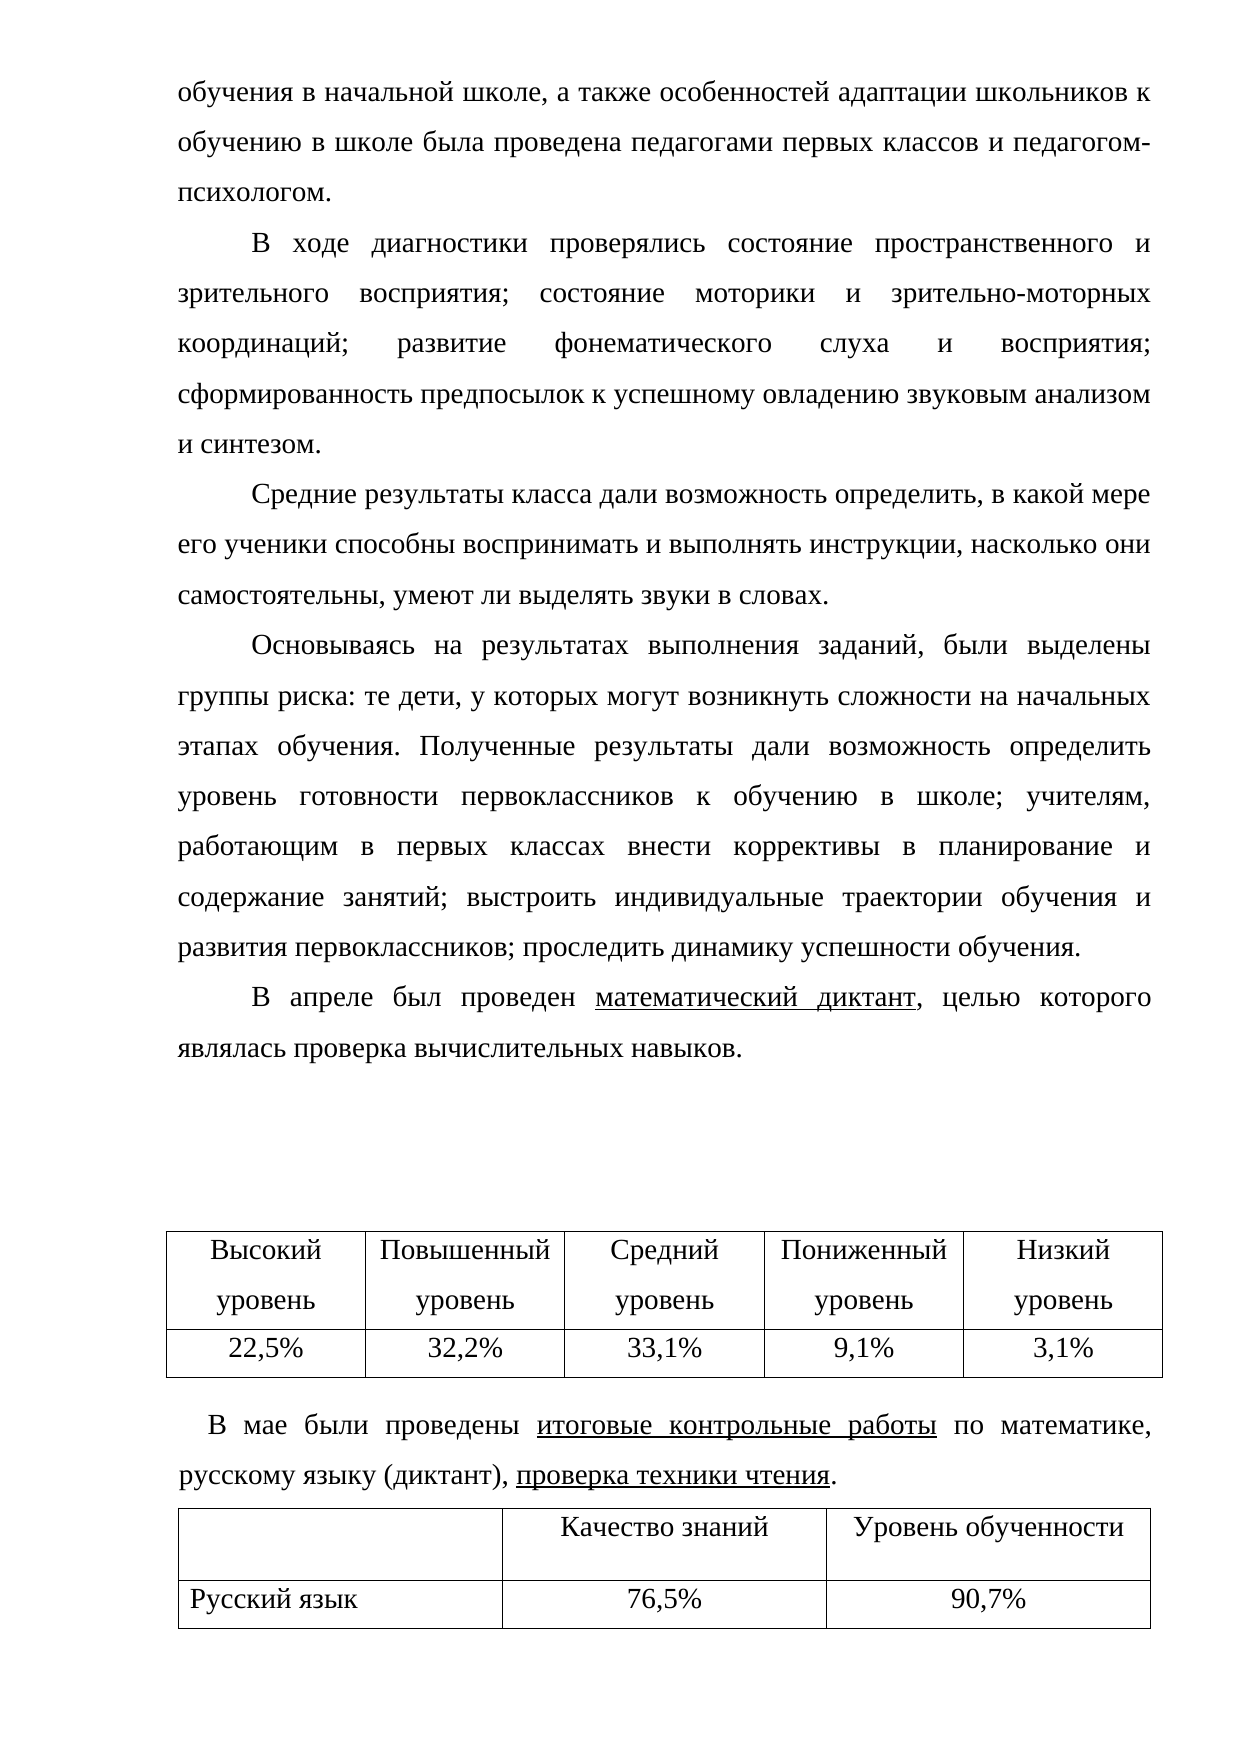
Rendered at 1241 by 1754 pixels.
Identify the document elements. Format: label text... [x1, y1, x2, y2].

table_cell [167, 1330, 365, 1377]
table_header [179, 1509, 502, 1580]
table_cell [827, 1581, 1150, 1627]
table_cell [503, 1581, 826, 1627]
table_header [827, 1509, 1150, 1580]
text Средние результаты класса дали возможность определить, в какой мере его ученики способны воспринимать и выполнять инструкции, насколько они самостоятельны, умеют ли выделять звуки в словах. [177, 476, 1152, 611]
text Основываясь на результатах выполнения заданий, были выделены группы риска: те дети, у которых могут возникнуть сложности на начальных этапах обучения. Полученные результаты дали возможность определить уровень готовности первоклассников к обучению в школе; учителям, работающим в первых классах внести коррективы в планирование и содержание занятий; выстроить индивидуальные траектории обучения и развития первоклассников; проследить динамику успешности обучения. [177, 627, 1152, 963]
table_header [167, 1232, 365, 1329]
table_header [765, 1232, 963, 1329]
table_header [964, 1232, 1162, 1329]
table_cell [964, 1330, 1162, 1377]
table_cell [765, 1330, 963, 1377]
text В ходе диагностики проверялись состояние пространственного и зрительного восприятия; состояние моторики и зрительно-моторных координаций; развитие фонематического слуха и восприятия; сформированность предпосылок к успешному овладению звуковым анализом и синтезом. [177, 225, 1152, 459]
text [177, 74, 1152, 208]
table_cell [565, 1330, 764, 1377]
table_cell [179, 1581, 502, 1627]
text В апреле был проведен математический диктант, целью которого являлась проверка вычислительных навыков. [177, 979, 1152, 1063]
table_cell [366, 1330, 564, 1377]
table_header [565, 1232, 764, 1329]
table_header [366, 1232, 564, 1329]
text В мае были проведены итоговые контрольные работы по математике, русскому языку (диктант), проверка техники чтения. [179, 1407, 1152, 1491]
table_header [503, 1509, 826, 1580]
